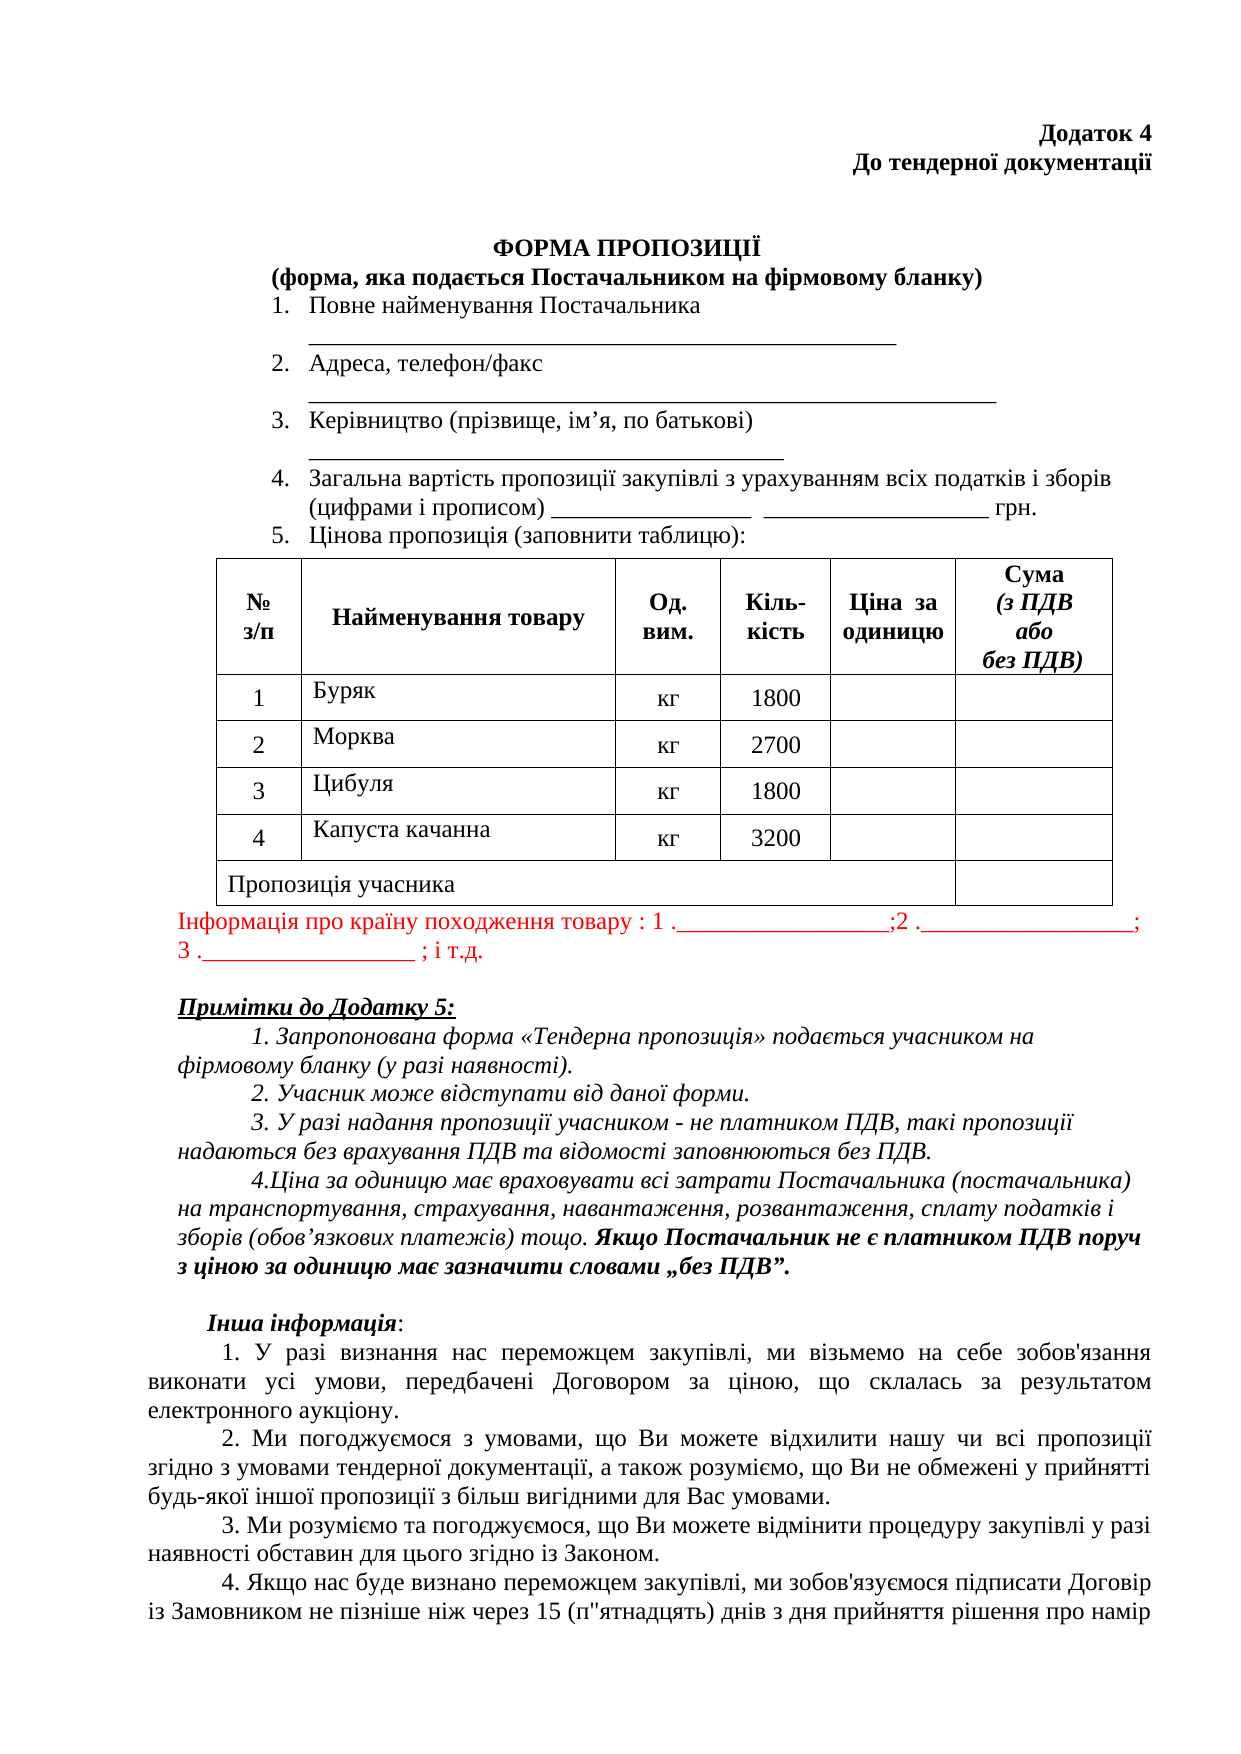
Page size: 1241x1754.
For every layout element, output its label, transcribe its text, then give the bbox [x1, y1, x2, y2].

table_cell кг [616, 675, 720, 720]
text (форма, яка подається Постачальником на фірмовому бланку) [102, 262, 1152, 291]
text Інша інформація: [148, 1308, 1152, 1337]
table_cell 1800 [721, 768, 830, 813]
list Цінова пропозиція (заповнити таблицю): [271, 521, 1152, 549]
table_cell Пропозиція учасника [217, 861, 955, 905]
table_header Од. вим. [616, 559, 720, 674]
text 2. Ми погоджуємося з умовами, що Ви можете відхилити нашу чи всі пропозиції згідно з умовами тендерної документації, а також розуміємо, що Ви не обмежені у прийнятті будь-якої іншої пропозиції з більш вигідними для Вас умовами. [148, 1423, 1152, 1510]
text 4.Ціна за одиницю має враховувати всі затрати Постачальника (постачальника) на транспортування, страхування, навантаження, розвантаження, сплату податків і зборів (обов’язкових платежів) тощо. Якщо Постачальник не є платником ПДВ поруч з ціною за одиницю має зазначити словами „без ПДВ”. [177, 1165, 1152, 1280]
table_cell 1800 [721, 675, 830, 720]
table_cell Морква [302, 721, 615, 767]
text До тендерної документації [177, 147, 1152, 176]
text 1. Запропонована форма «Тендерна пропозиція» подається учасником на фірмовому бланку (у разі наявності). [177, 1021, 1152, 1078]
list Загальна вартість пропозиції закупівлі з урахуванням всіх податків і зборів (цифрами і прописом) ________________ __________________ грн. [271, 463, 1152, 521]
table_cell кг [616, 768, 720, 813]
table_header Ціна за одиницю [831, 559, 955, 674]
table_cell [956, 768, 1112, 813]
text Інформація про країну походження товару : 1 ._________________;2 ._________________; [177, 578, 1152, 935]
table_header № з/п [217, 559, 301, 674]
table_cell 3200 [721, 815, 830, 860]
text Додаток 4 [177, 118, 1152, 147]
text 3. Ми розуміємо та погоджуємося, що Ви можете відмінити процедуру закупівлі у разі наявності обставин для цього згідно із Законом. [148, 1510, 1152, 1567]
table_cell кг [616, 721, 720, 767]
table_cell [956, 815, 1112, 860]
table_cell Капуста качанна [302, 815, 615, 860]
table_header Найменування товару [302, 559, 615, 674]
table_cell кг [616, 815, 720, 860]
table_cell [831, 768, 955, 813]
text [148, 1567, 1152, 1625]
table_cell 3 [217, 768, 301, 813]
table_header Кіль-кість [721, 559, 830, 674]
text 3 ._________________ ; і т.д. [177, 935, 1152, 963]
table_cell [831, 815, 955, 860]
text 2. Учасник може відступати від даної форми. [177, 1078, 1152, 1107]
table_cell 4 [217, 815, 301, 860]
text Примітки до Додатку 5: [177, 992, 1152, 1021]
table_cell 2 [217, 721, 301, 767]
table_cell [956, 861, 1112, 905]
table_cell [831, 675, 955, 720]
table_cell 1 [217, 675, 301, 720]
table_header Сума (з ПДВ або без ПДВ) [956, 559, 1112, 674]
list Адреса, телефон/факс _______________________________________________________ [271, 348, 1152, 406]
table_cell 2700 [721, 721, 830, 767]
list Керівництво (прізвище, ім’я, по батькові) ______________________________________ [271, 406, 1152, 463]
text 3. У разі надання пропозиції учасником - не платником ПДВ, такі пропозиції надаються без врахування ПДВ та відомості заповнюються без ПДВ. [177, 1107, 1152, 1165]
list Повне найменування Постачальника _______________________________________________ [271, 291, 1152, 348]
table_cell [956, 675, 1112, 720]
text ФОРМА ПРОПОЗИЦІЇ [102, 233, 1152, 262]
table_cell [956, 721, 1112, 767]
table_cell Цибуля [302, 768, 615, 813]
table_cell Буряк [302, 675, 615, 720]
table_cell [831, 721, 955, 767]
text 1. У разі визнання нас переможцем закупівлі, ми візьмемо на себе зобов'язання виконати усі умови, передбачені Договором за ціною, що склалась за результатом електронного аукціону. [148, 1337, 1152, 1423]
